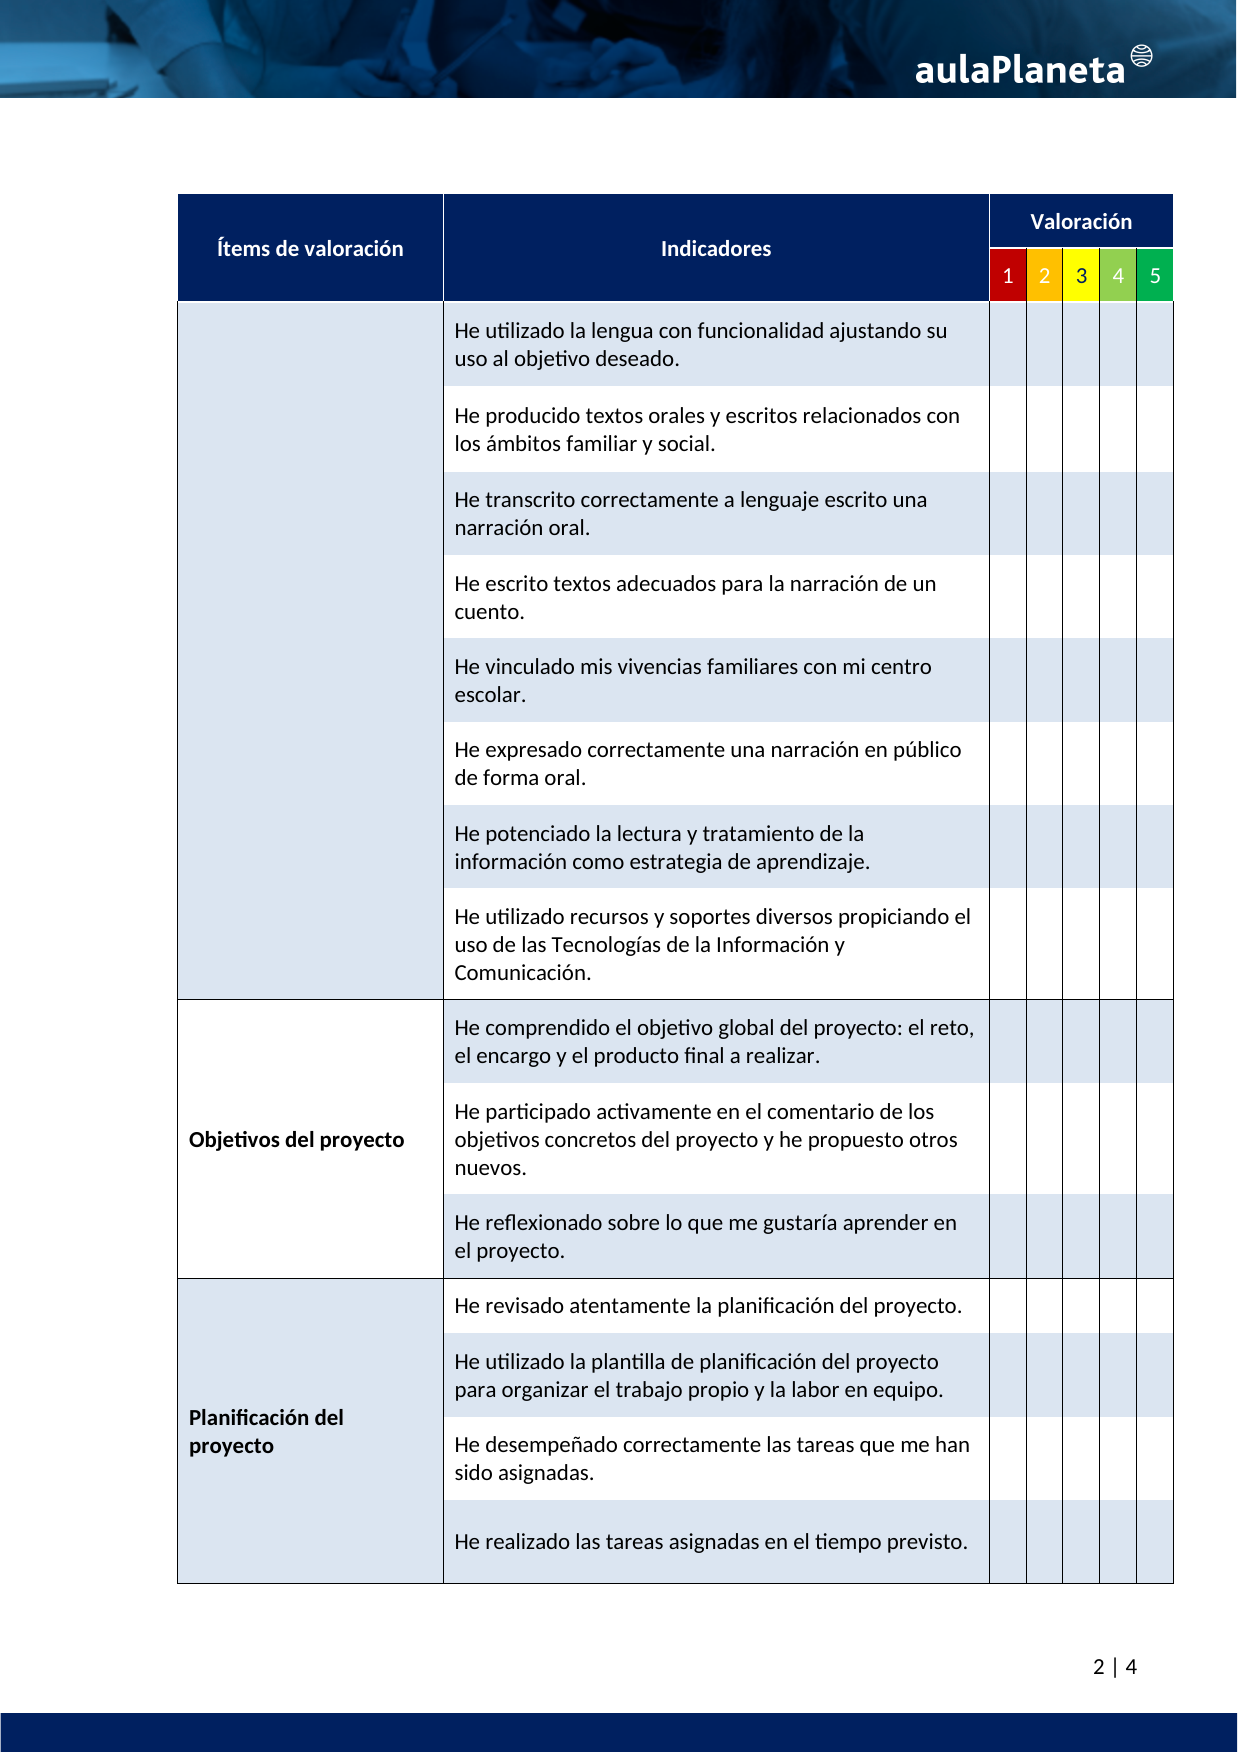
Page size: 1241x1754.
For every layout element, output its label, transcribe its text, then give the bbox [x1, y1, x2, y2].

table_cell [1027, 1333, 1062, 1417]
table_cell [1063, 1333, 1099, 1417]
table_cell [1137, 387, 1173, 471]
table_cell [1027, 805, 1062, 888]
table_cell [1137, 303, 1173, 386]
table_cell [990, 1194, 1026, 1278]
table_cell He revisado atentamente la planificación del proyecto. [444, 1279, 989, 1332]
table_cell [1063, 1084, 1099, 1193]
picture [0, 0, 1236, 98]
table_cell 1 [990, 249, 1026, 301]
table_cell [1063, 1418, 1099, 1499]
table_cell [1063, 723, 1099, 804]
table_header Ítems de valoración [178, 194, 443, 301]
table_cell [1100, 805, 1136, 888]
table_cell [1063, 1500, 1099, 1583]
table_cell [990, 1279, 1026, 1332]
table_cell [1063, 1194, 1099, 1278]
table_cell [1137, 1333, 1173, 1417]
table_cell He expresado correctamente una narración en público de forma oral. [444, 723, 989, 804]
table_cell [990, 805, 1026, 888]
table_cell [1137, 805, 1173, 888]
table_cell [1100, 303, 1136, 386]
table_header Indicadores [444, 194, 989, 301]
table_cell [990, 1000, 1026, 1083]
table_cell [1063, 890, 1099, 999]
table_cell [1100, 472, 1136, 555]
table_cell [1063, 303, 1099, 386]
table_cell [1027, 387, 1062, 471]
table_cell [1137, 1194, 1173, 1278]
table_cell [990, 1500, 1026, 1583]
table_cell [1063, 638, 1099, 722]
table_cell [1100, 1418, 1136, 1499]
table_cell [1027, 1279, 1062, 1332]
picture [0, 1713, 1236, 1751]
table_cell [1100, 1000, 1136, 1083]
table_cell He utilizado recursos y soportes diversos propiciando el uso de las Tecnologías de la Información y Comunicación. [444, 890, 989, 999]
table_cell 3 [1063, 249, 1099, 301]
table_cell He producido textos orales y escritos relacionados con los ámbitos familiar y social. [444, 387, 989, 471]
table_cell He vinculado mis vivencias familiares con mi centro escolar. [444, 638, 989, 722]
table_cell [990, 303, 1026, 386]
table_cell He desempeñado correctamente las tareas que me han sido asignadas. [444, 1418, 989, 1499]
table_cell [1027, 1000, 1062, 1083]
table_cell [990, 1333, 1026, 1417]
table_cell 4 [1100, 249, 1136, 301]
table_cell Planificación del proyecto [178, 1279, 443, 1583]
table_cell [1063, 1000, 1099, 1083]
table_cell [990, 638, 1026, 722]
table_cell He potenciado la lectura y tratamiento de la información como estrategia de aprendizaje. [444, 805, 989, 888]
table_cell [990, 723, 1026, 804]
table_cell [1137, 472, 1173, 555]
table_cell [990, 556, 1026, 637]
table_cell [1137, 556, 1173, 637]
table_cell He comprendido el objetivo global del proyecto: el reto, el encargo y el producto final a realizar. [444, 1000, 989, 1083]
table_cell [1100, 1084, 1136, 1193]
table_cell [1137, 1084, 1173, 1193]
table_cell He transcrito correctamente a lenguaje escrito una narración oral. [444, 472, 989, 555]
table_cell [1137, 1279, 1173, 1332]
table_cell [990, 1418, 1026, 1499]
table_cell He reflexionado sobre lo que me gustaría aprender en el proyecto. [444, 1194, 989, 1278]
table_cell He participado activamente en el comentario de los objetivos concretos del proyecto y he propuesto otros nuevos. [444, 1084, 989, 1193]
table_cell [1137, 723, 1173, 804]
table_cell [1137, 638, 1173, 722]
table_cell [1027, 556, 1062, 637]
table_cell 2 [1027, 249, 1062, 301]
table_cell [1027, 638, 1062, 722]
table_cell 5 [1137, 249, 1173, 301]
table_cell [1137, 890, 1173, 999]
table_cell [1027, 303, 1062, 386]
table_cell Objetivos del proyecto [178, 1000, 443, 1278]
table_cell [1137, 1500, 1173, 1583]
table_cell [1100, 1279, 1136, 1332]
table_cell [1027, 1194, 1062, 1278]
table_cell [990, 1084, 1026, 1193]
table_cell [1100, 556, 1136, 637]
table_cell [1100, 890, 1136, 999]
table_cell [1027, 472, 1062, 555]
table_cell [1100, 1333, 1136, 1417]
table_cell [1100, 638, 1136, 722]
table_cell He realizado las tareas asignadas en el tiempo previsto. [444, 1500, 989, 1583]
table_cell [1027, 723, 1062, 804]
table_cell [1100, 723, 1136, 804]
table_cell [990, 890, 1026, 999]
table_cell [1137, 1000, 1173, 1083]
table_cell [990, 472, 1026, 555]
table_cell [1027, 890, 1062, 999]
table_cell [1137, 1418, 1173, 1499]
table_header Valoración [990, 194, 1173, 247]
table_cell He escrito textos adecuados para la narración de un cuento. [444, 556, 989, 637]
table_cell [1063, 805, 1099, 888]
table_cell [1027, 1418, 1062, 1499]
table_cell [990, 387, 1026, 471]
table_cell [1027, 1500, 1062, 1583]
table_cell He utilizado la plantilla de planificación del proyecto para organizar el trabajo propio y la labor en equipo. [444, 1333, 989, 1417]
table_cell [1100, 1194, 1136, 1278]
table_cell [1063, 556, 1099, 637]
table_cell [1027, 1084, 1062, 1193]
table_cell [1063, 1279, 1099, 1332]
table_cell [1063, 387, 1099, 471]
table_cell [1100, 387, 1136, 471]
table_cell [1100, 1500, 1136, 1583]
table_cell He utilizado la lengua con funcionalidad ajustando su uso al objetivo deseado. [444, 303, 989, 386]
table_cell [1063, 472, 1099, 555]
